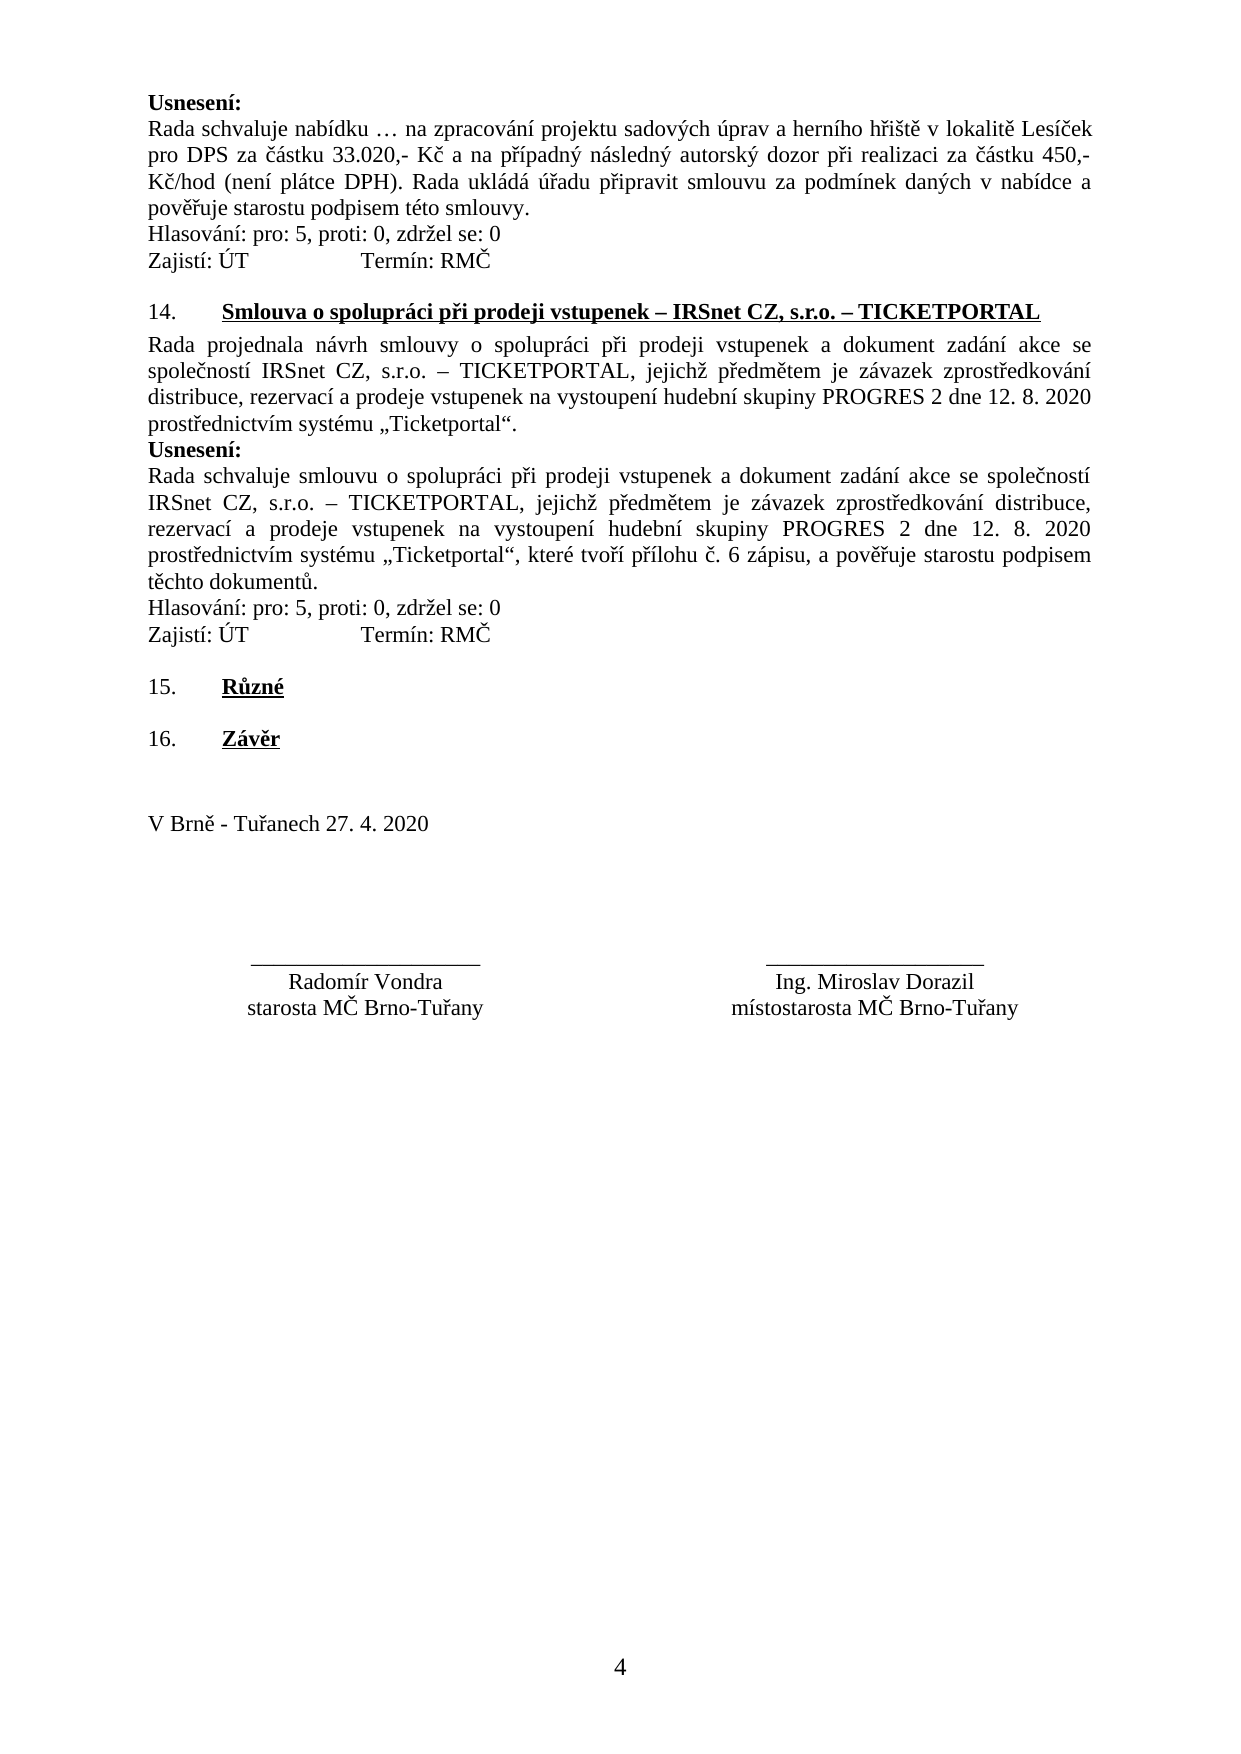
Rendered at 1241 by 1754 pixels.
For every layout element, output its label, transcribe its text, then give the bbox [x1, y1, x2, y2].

text Usnesení: [148, 436, 1093, 462]
text Zajistí: ÚT Termín: RMČ [148, 621, 1093, 647]
text Ing. Miroslav Dorazil [657, 968, 1093, 994]
text Usnesení: [148, 89, 1093, 115]
text Hlasování: pro: 5, proti: 0, zdržel se: 0 [148, 594, 1093, 621]
subtitle Závěr [148, 725, 1093, 751]
text ____________________ [148, 942, 583, 968]
text V Brně - Tuřanech 27. 4. 2020 [148, 810, 1093, 836]
subtitle Různé [148, 673, 1093, 700]
subtitle Smlouva o spolupráci při prodeji vstupenek – IRSnet CZ, s.r.o. – TICKETPORTAL [148, 298, 1093, 324]
text místostarosta MČ Brno-Tuřany [657, 994, 1093, 1021]
text Rada schvaluje smlouvu o spolupráci při prodeji vstupenek a dokument zadání akce se společností IRSnet CZ, s.r.o. – TICKETPORTAL, jejichž předmětem je závazek zprostředkování distribuce, rezervací a prodeje vstupenek na vystoupení hudební skupiny PROGRES 2 dne 12. 8. 2020 prostřednictvím systému „Ticketportal“, které tvoří přílohu č. 6 zápisu, a pověřuje starostu podpisem těchto dokumentů. [148, 462, 1093, 594]
text ___________________ [657, 942, 1093, 968]
text Radomír Vondra [148, 968, 583, 994]
text Rada projednala návrh smlouvy o spolupráci při prodeji vstupenek a dokument zadání akce se společností IRSnet CZ, s.r.o. – TICKETPORTAL, jejichž předmětem je závazek zprostředkování distribuce, rezervací a prodeje vstupenek na vystoupení hudební skupiny PROGRES 2 dne 12. 8. 2020 prostřednictvím systému „Ticketportal“. [148, 331, 1093, 436]
text starosta MČ Brno-Tuřany [148, 994, 583, 1021]
text Hlasování: pro: 5, proti: 0, zdržel se: 0 [148, 220, 1093, 247]
text Zajistí: ÚT Termín: RMČ [148, 247, 1093, 273]
text Rada schvaluje nabídku … na zpracování projektu sadových úprav a herního hřiště v lokalitě Lesíček pro DPS za částku 33.020,- Kč a na případný následný autorský dozor při realizaci za částku 450,- Kč/hod (není plátce DPH). Rada ukládá úřadu připravit smlouvu za podmínek daných v nabídce a pověřuje starostu podpisem této smlouvy. [148, 115, 1093, 220]
